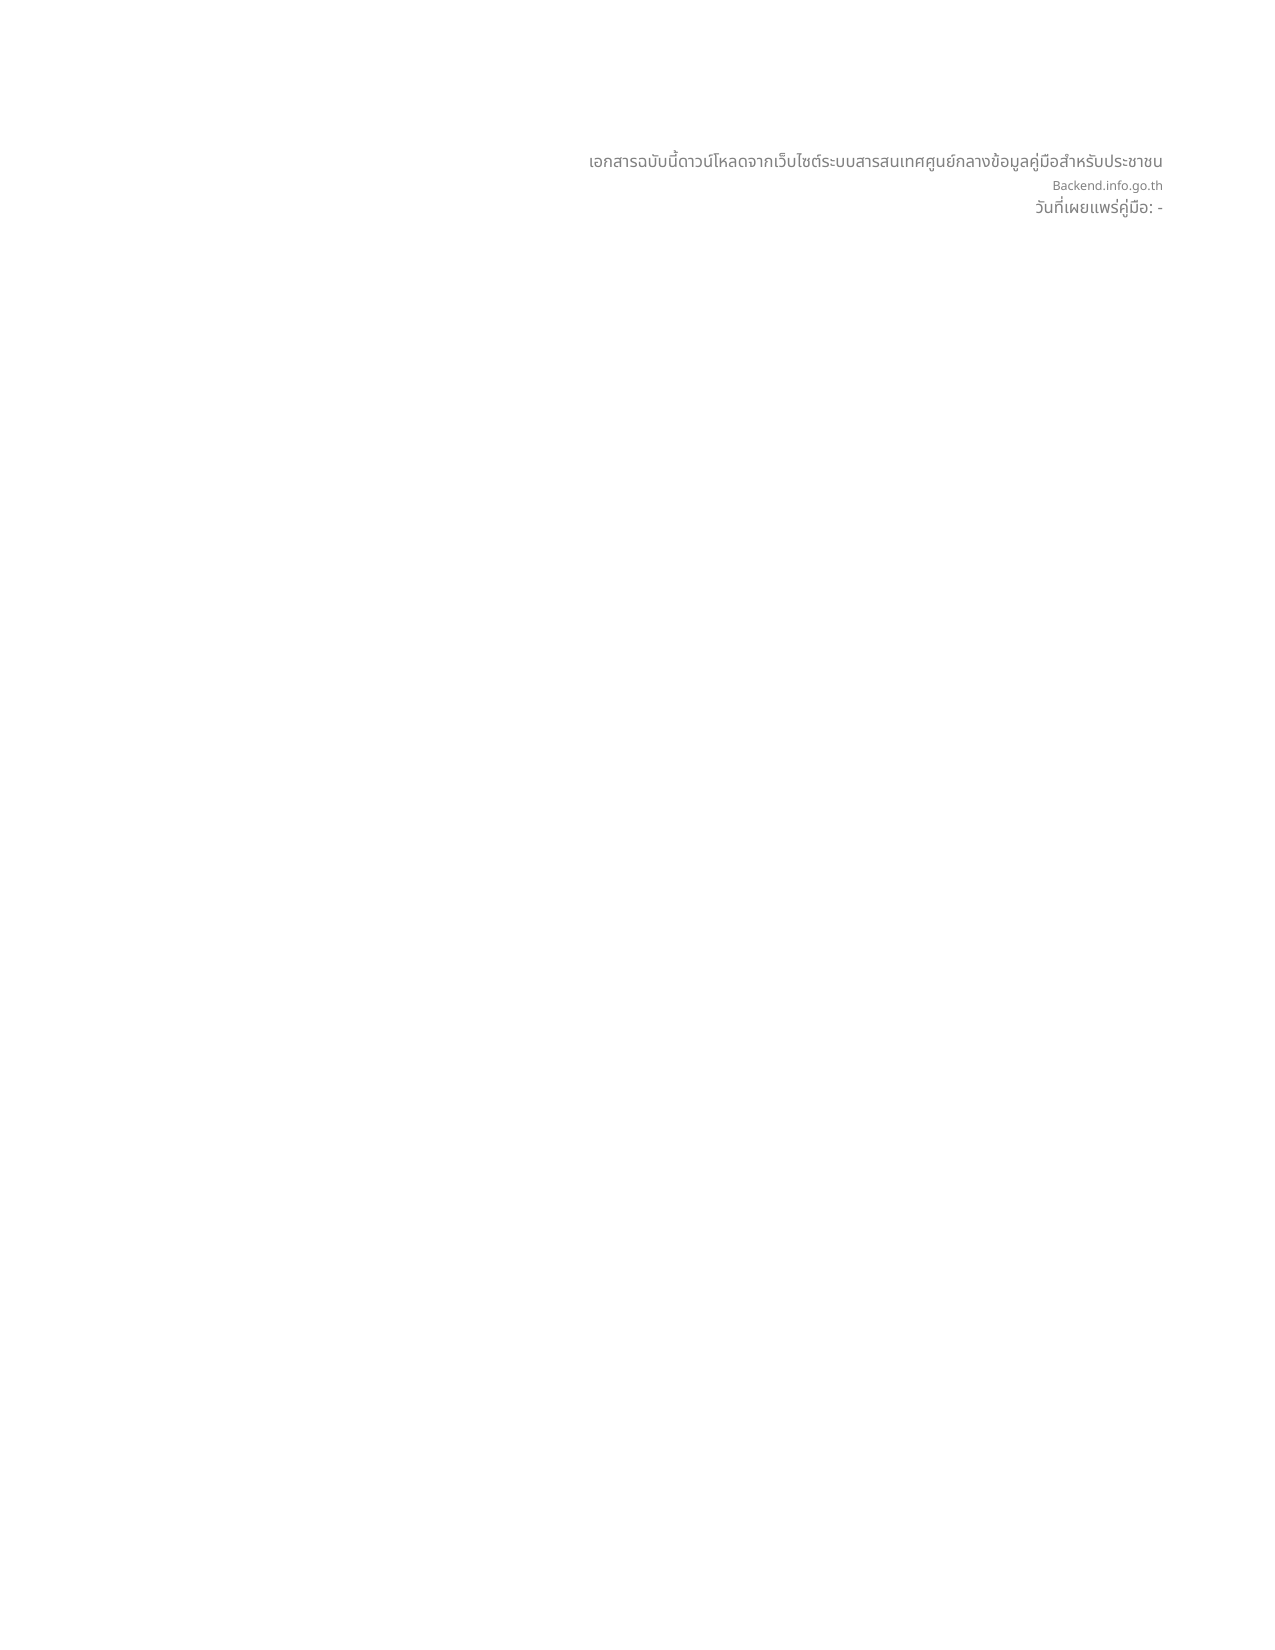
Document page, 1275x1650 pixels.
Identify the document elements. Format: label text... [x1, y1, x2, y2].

text เอกสารฉบับนี้ดาวน์โหลดจากเว็บไซต์ระบบสารสนเทศศูนย์กลางข้อมูลคู่มือสำหรับประชาชน [112, 150, 1163, 175]
text Backend.info.go.th [112, 177, 1163, 194]
text วันที่เผยแพร่คู่มือ: - [112, 196, 1163, 221]
